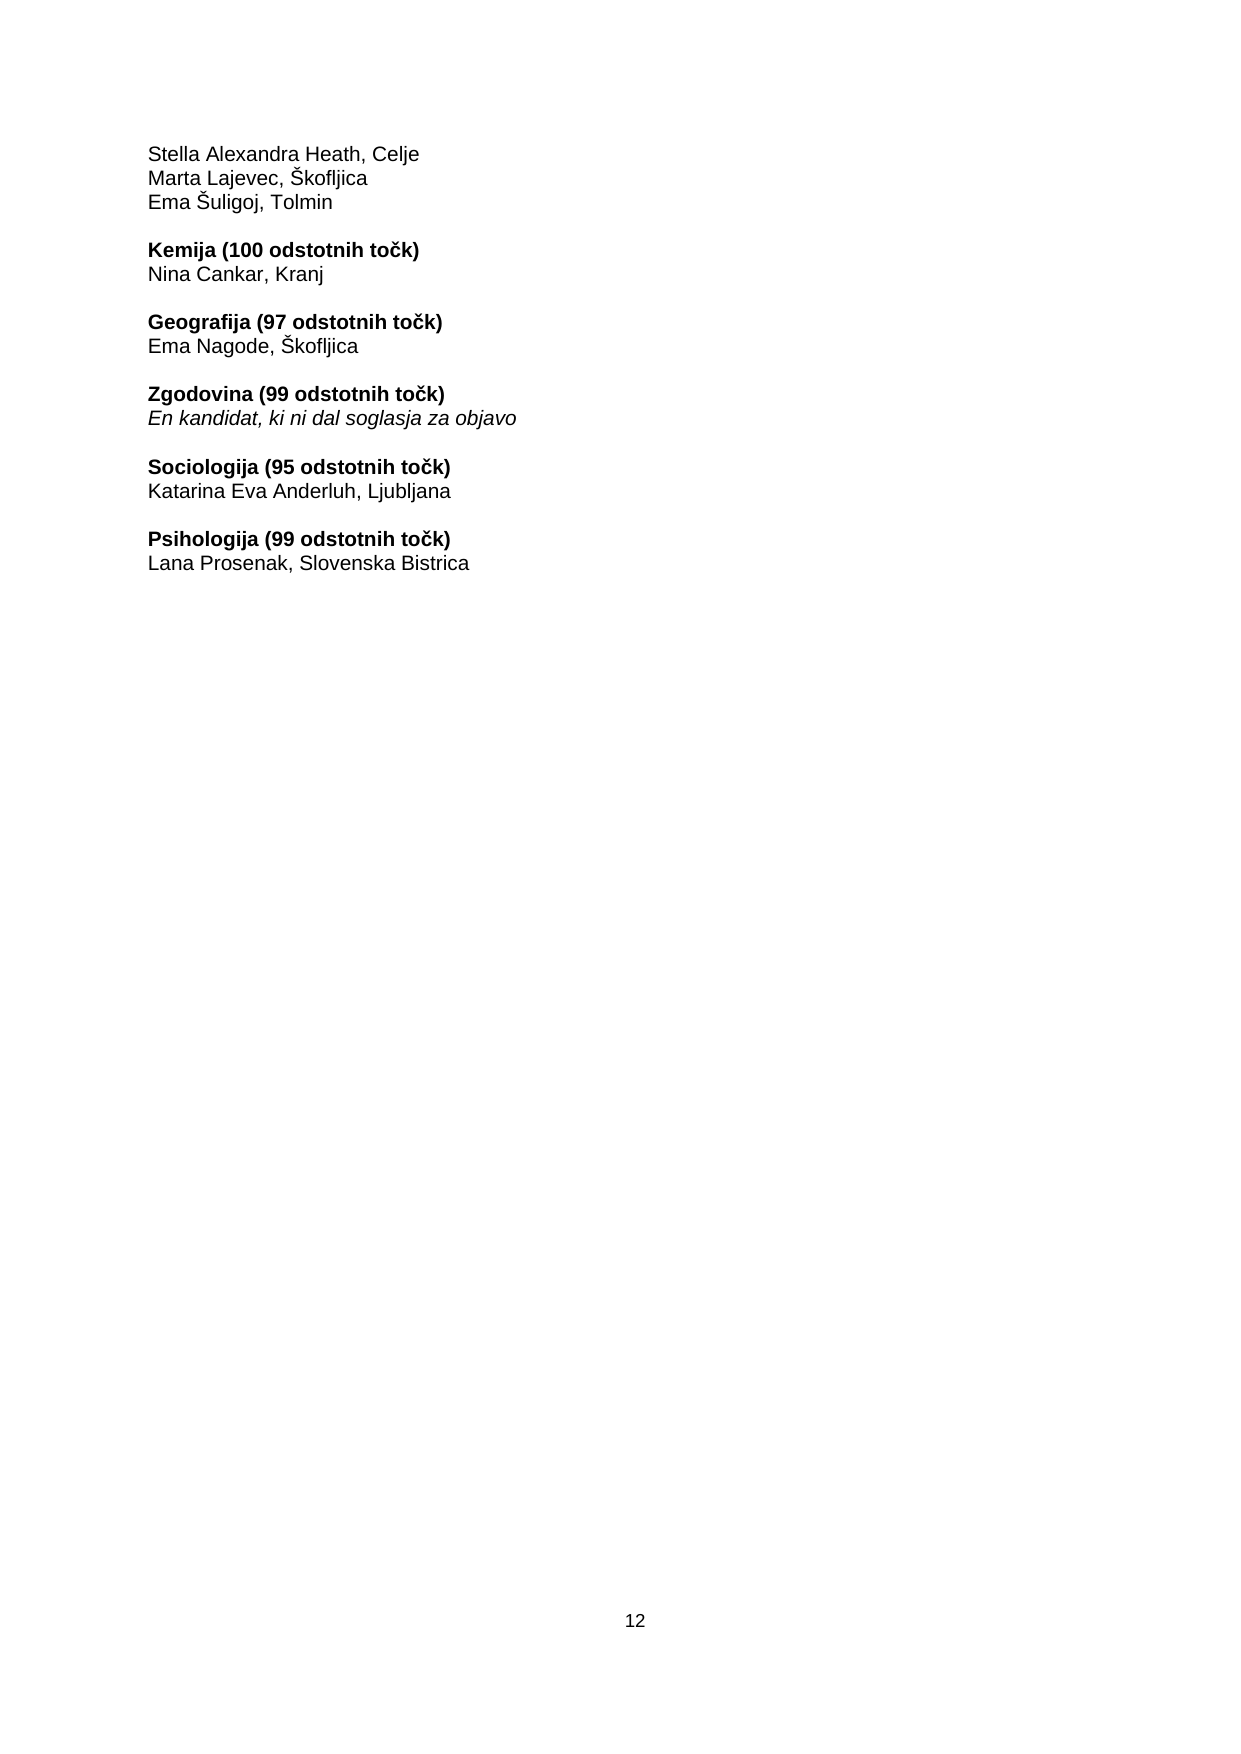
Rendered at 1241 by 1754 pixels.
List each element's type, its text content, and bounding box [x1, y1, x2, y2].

text Lana Prosenak, Slovenska Bistrica [148, 551, 1122, 575]
text Ema Nagode, Škofljica [148, 333, 1122, 357]
text Geografija (97 odstotnih točk) [148, 309, 1122, 333]
text Kemija (100 odstotnih točk) [148, 238, 1122, 262]
text Zgodovina (99 odstotnih točk) [148, 381, 1122, 405]
text En kandidat, ki ni dal soglasja za objavo [148, 405, 1122, 429]
text Ema Šuligoj, Tolmin [148, 190, 1122, 214]
text Marta Lajevec, Škofljica [148, 166, 1122, 190]
text Nina Cankar, Kranj [148, 262, 1122, 286]
text Sociologija (95 odstotnih točk) [148, 455, 1122, 479]
text Stella Alexandra Heath, Celje [148, 142, 1122, 166]
text Katarina Eva Anderluh, Ljubljana [148, 479, 1122, 503]
text Psihologija (99 odstotnih točk) [148, 527, 1122, 551]
